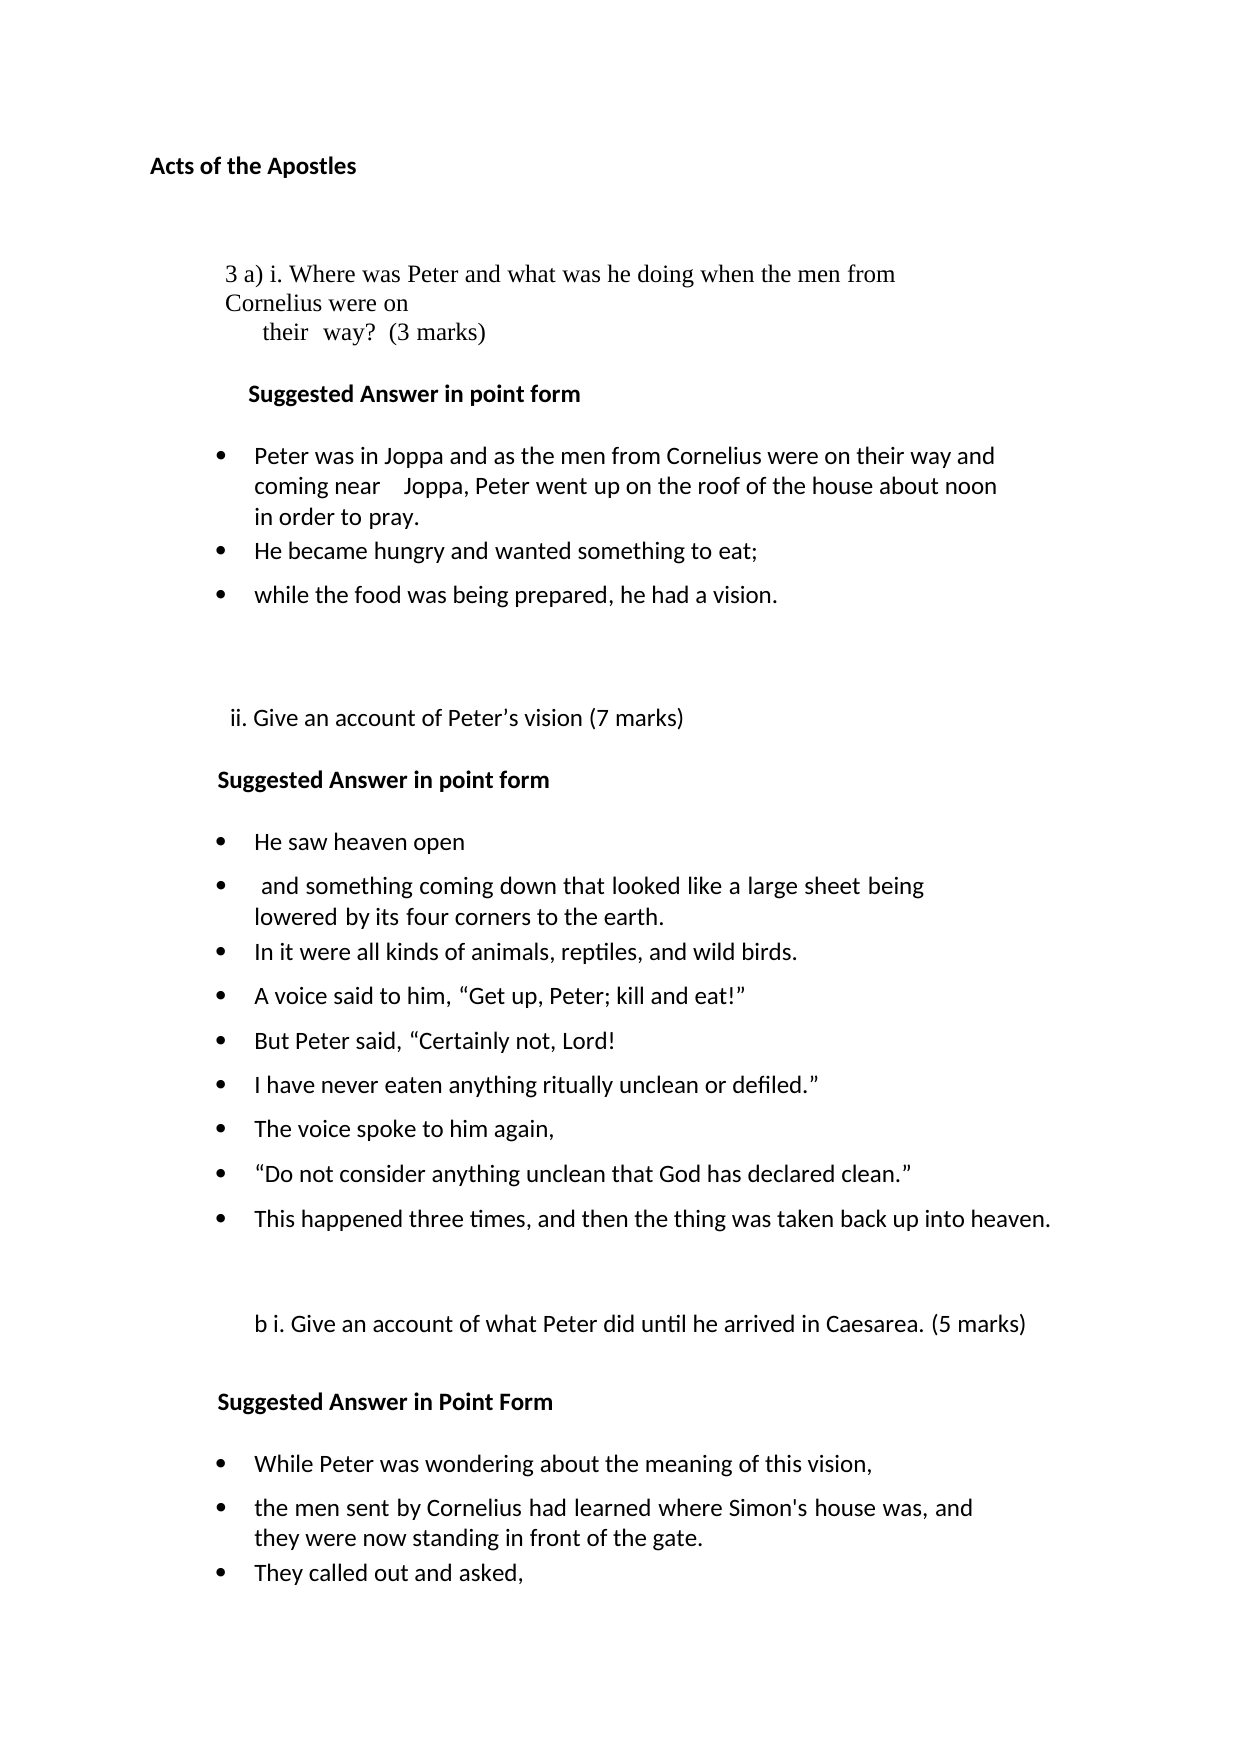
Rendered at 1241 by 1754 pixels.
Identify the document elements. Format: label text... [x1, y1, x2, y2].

subtitle Suggested Answer in point form [248, 378, 1090, 409]
list I have never eaten anything ritually unclean or defiled.” [216, 1069, 1090, 1100]
subtitle Suggested Answer in point form [217, 764, 1090, 794]
list and something coming down that looked like a large sheet being lowered by its four corners to the earth. [217, 870, 1011, 931]
list “Do not consider anything unclean that God has declared clean.” [216, 1158, 1090, 1189]
list 3 a) i. Where was Peter and what was he doing when the men from Cornelius were on [225, 259, 994, 317]
text ii. Give an account of Peter’s vision (7 marks) [230, 702, 1090, 732]
list Peter was in Joppa and as the men from Cornelius were on their way and coming near Joppa, Peter went up on the roof of the house about noon in order to pray. [217, 440, 1011, 531]
list This happened three times, and then the thing was taken back up into heaven. [216, 1203, 1090, 1234]
list But Peter said, “Certainly not, Lord! [216, 1025, 1090, 1055]
subtitle Suggested Answer in Point Form [217, 1386, 1090, 1417]
list In it were all kinds of animals, reptiles, and wild birds. [216, 936, 1090, 966]
list A voice said to him, “Get up, Peter; kill and eat!” [216, 980, 1090, 1011]
list He became hungry and wanted something to eat; [216, 535, 1090, 566]
list while the food was being prepared, he had a vision. [216, 579, 1090, 610]
text b i. Give an account of what Peter did until he arrived in Caesarea. (5 marks) [254, 1308, 1090, 1338]
list their way? (3 marks) [225, 317, 994, 346]
list The voice spoke to him again, [216, 1114, 1090, 1144]
list the men sent by Cornelius had learned where Simon's house was, and they were now standing in front of the gate. [217, 1492, 1010, 1553]
list They called out and asked, [216, 1558, 1090, 1588]
list He saw heaven open [216, 826, 1090, 857]
text Acts of the Apostles [150, 150, 1026, 181]
list While Peter was wondering about the meaning of this vision, [216, 1448, 1090, 1478]
